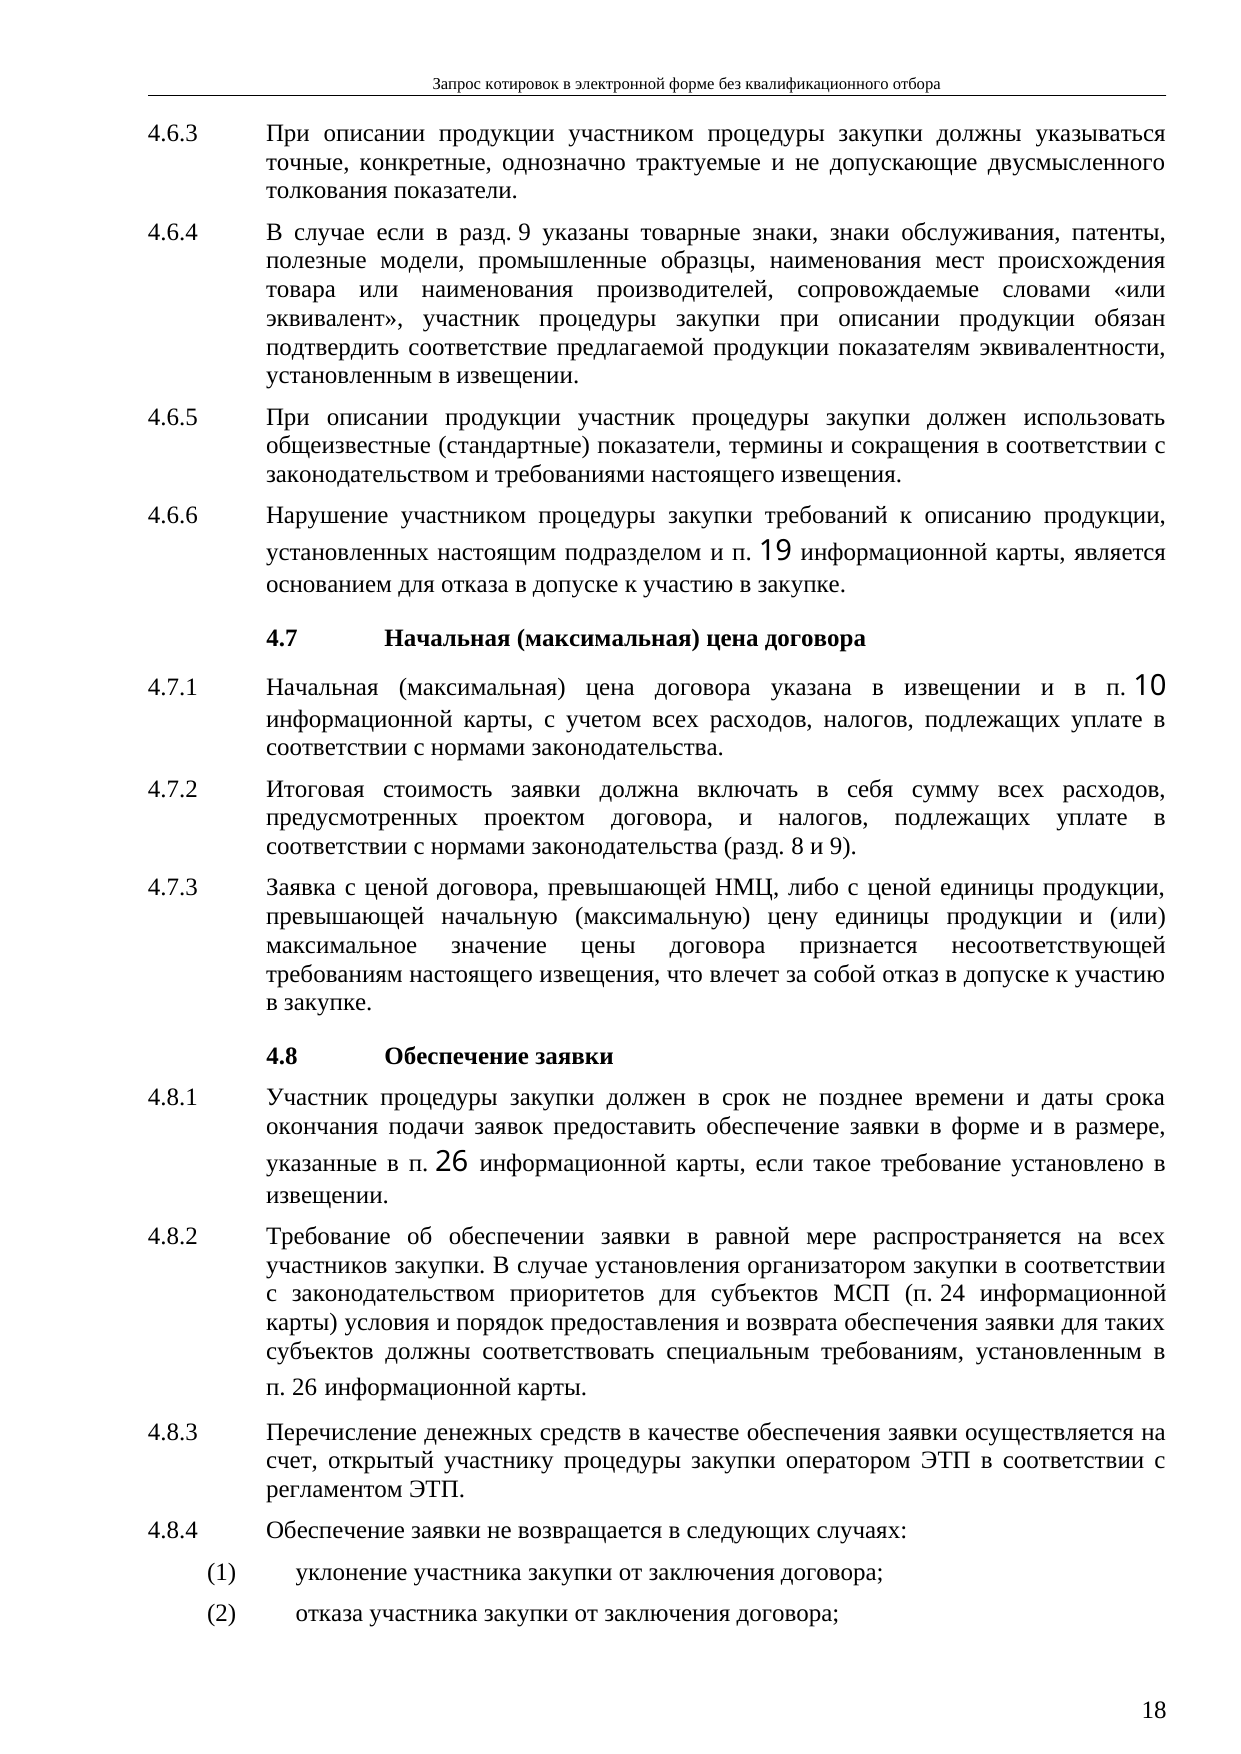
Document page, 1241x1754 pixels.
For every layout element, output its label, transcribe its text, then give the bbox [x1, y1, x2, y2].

text В случае если в разд. 9 указаны товарные знаки, знаки обслуживания, патенты, полезные модели, промышленные образцы, наименования мест происхождения товара или наименования производителей, сопровождаемые словами «или эквивалент», участник процедуры закупки при описании продукции обязан подтвердить соответствие предлагаемой продукции показателям эквивалентности, установленным в извещении. [148, 217, 1166, 389]
text Перечисление денежных средств в качестве обеспечения заявки осуществляется на счет, открытый участнику процедуры закупки оператором ЭТП в соответствии с регламентом ЭТП. [148, 1417, 1166, 1503]
text Заявка с ценой договора, превышающей НМЦ, либо с ценой единицы продукции, превышающей начальную (максимальную) цену единицы продукции и (или) максимальное значение цены договора признается несоответствующей требованиям настоящего извещения, что влечет за собой отказ в допуске к участию в закупке. [148, 872, 1166, 1016]
text Итоговая стоимость заявки должна включать в себя сумму всех расходов, предусмотренных проектом договора, и налогов, подлежащих уплате в соответствии с нормами законодательства (разд. 8 и 9). [148, 774, 1166, 860]
text Начальная (максимальная) цена договора [266, 623, 1166, 652]
text Нарушение участником процедуры закупки требований к описанию продукции, установленных настоящим подразделом и п. 13 информационной карты, является основанием для отказа в допуске к участию в закупке. [148, 501, 1166, 598]
text Начальная (максимальная) цена договора указана в извещении и в п. 10 информационной карты, с учетом всех расходов, налогов, подлежащих уплате в соответствии с нормами законодательства. [148, 664, 1166, 761]
list отказа участника закупки от заключения договора; [207, 1598, 1166, 1627]
text При описании продукции участником процедуры закупки должны указываться точные, конкретные, однозначно трактуемые и не допускающие двусмысленного толкования показатели. [148, 118, 1166, 204]
text При описании продукции участник процедуры закупки должен использовать общеизвестные (стандартные) показатели, термины и сокращения в соответствии с законодательством и требованиями настоящего извещения. [148, 402, 1166, 488]
text Обеспечение заявки [266, 1041, 1166, 1070]
text Участник процедуры закупки должен в срок не позднее времени и даты срока окончания подачи заявок предоставить обеспечение заявки в форме и в размере, указанные в п. 20 информационной карты, если такое требование установлено в извещении. [148, 1082, 1166, 1208]
text Требование об обеспечении заявки в равной мере распространяется на всех участников закупки. В случае установления организатором закупки в соответствии с законодательством приоритетов для субъектов МСП (п. 18 информационной карты) условия и порядок предоставления и возврата обеспечения заявки для таких субъектов должны соответствовать специальным требованиям, установленным в п. 20 информационной карты. [148, 1221, 1166, 1404]
list уклонение участника закупки от заключения договора; [207, 1557, 1166, 1586]
text Обеспечение заявки не возвращается в следующих случаях: [148, 1516, 1166, 1544]
